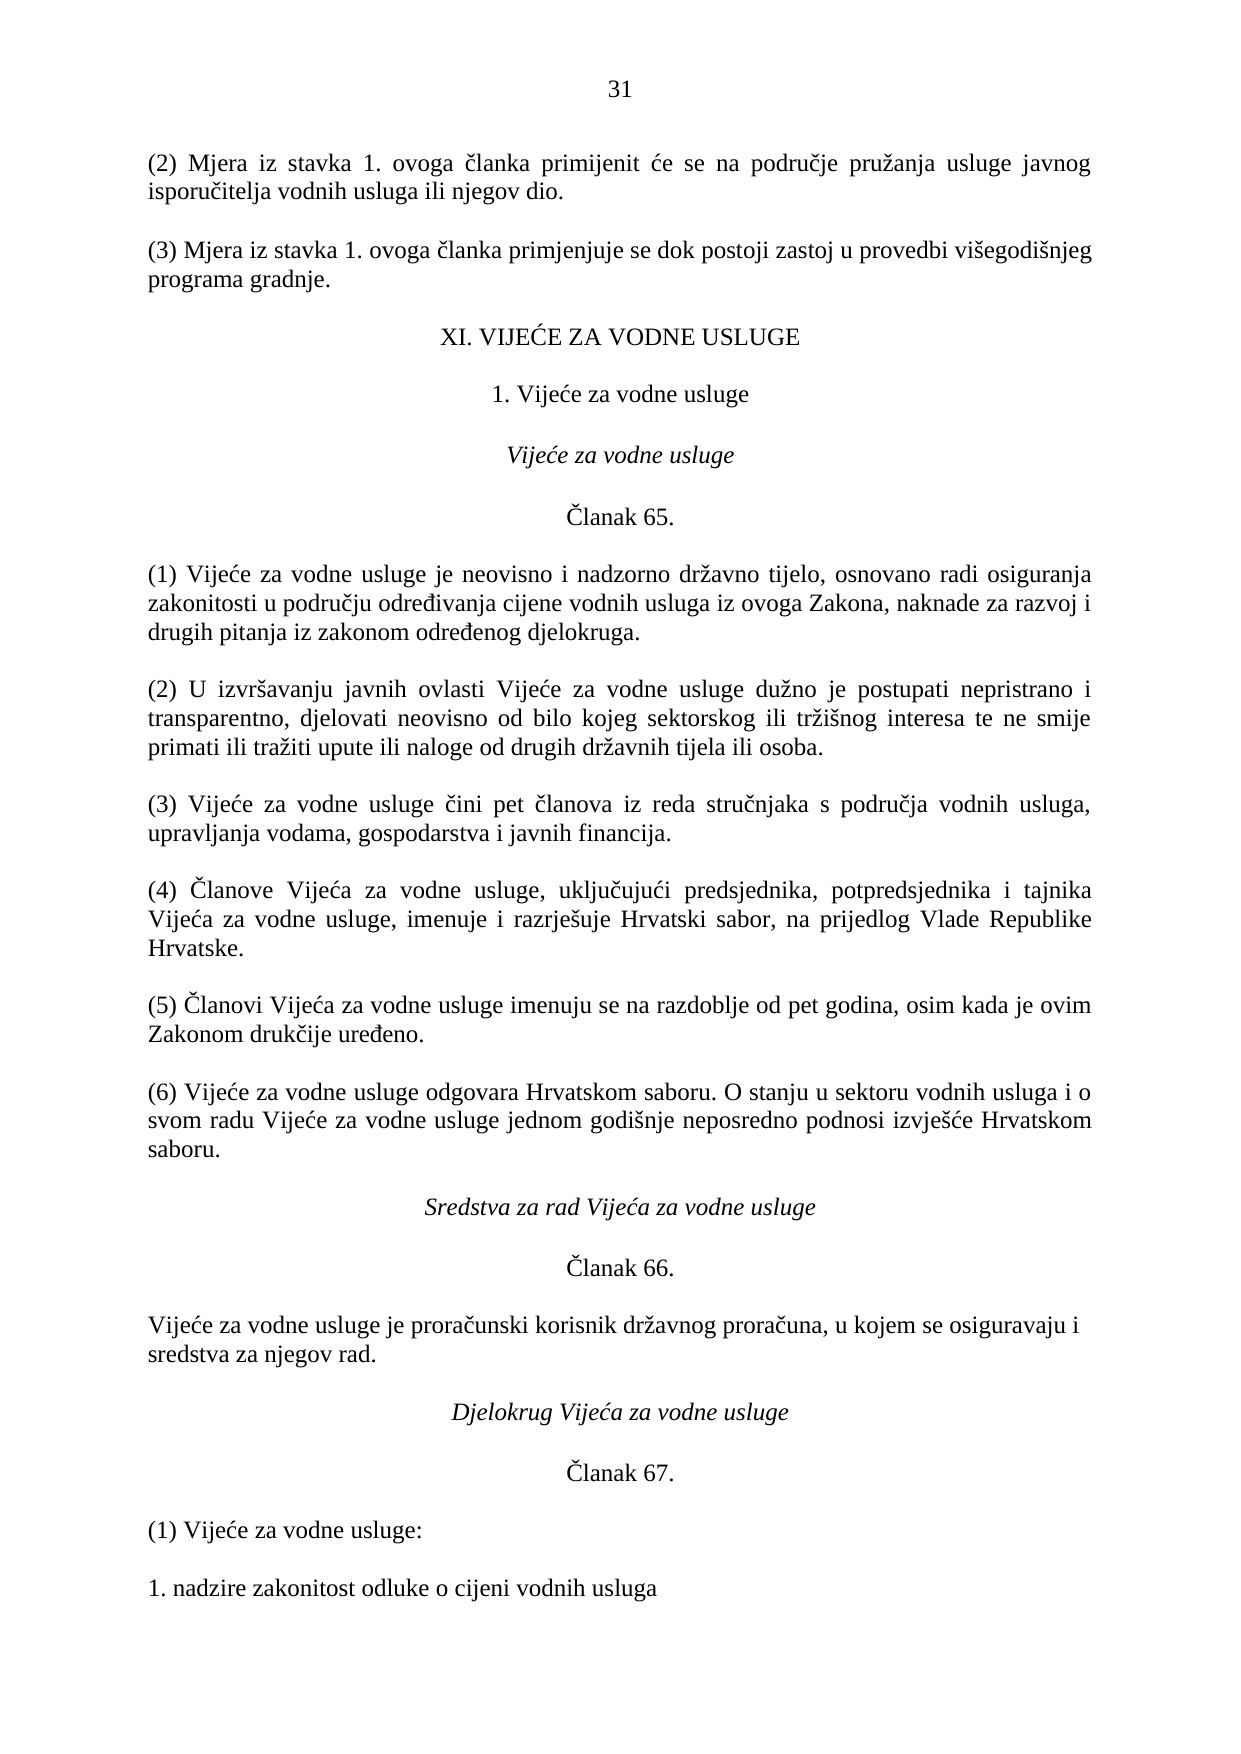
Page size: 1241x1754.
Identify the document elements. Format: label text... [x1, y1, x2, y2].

subtitle Vijeće za vodne usluge [148, 441, 1093, 469]
text (1) Vijeće za vodne usluge je neovisno i nadzorno državno tijelo, osnovano radi osiguranja zakonitosti u području određivanja cijene vodnih usluga iz ovoga Zakona, naknade za razvoj i drugih pitanja iz zakonom određenog djelokruga. [148, 559, 1093, 645]
subtitle Djelokrug Vijeća za vodne usluge [148, 1397, 1093, 1425]
text (3) Mjera iz stavka 1. ovoga članka primjenjuje se dok postoji zastoj u provedbi višegodišnjeg programa gradnje. [148, 236, 1093, 293]
subtitle Članak 65. [148, 502, 1093, 530]
text (2) Mjera iz stavka 1. ovoga članka primijenit će se na područje pružanja usluge javnog isporučitelja vodnih usluga ili njegov dio. [148, 148, 1093, 205]
text Vijeće za vodne usluge je proračunski korisnik državnog proračuna, u kojem se osiguravaju i sredstva za njegov rad. [148, 1310, 1093, 1368]
text (1) Vijeće za vodne usluge: [148, 1515, 1093, 1544]
subtitle 1. Vijeće za vodne usluge [148, 379, 1093, 408]
text (5) Članovi Vijeća za vodne usluge imenuju se na razdoblje od pet godina, osim kada je ovim Zakonom drukčije uređeno. [148, 990, 1093, 1048]
text 1. nadzire zakonitost odluke o cijeni vodnih usluga [148, 1573, 1093, 1601]
text (3) Vijeće za vodne usluge čini pet članova iz reda stručnjaka s područja vodnih usluga, upravljanja vodama, gospodarstva i javnih financija. [148, 789, 1093, 847]
text (4) Članove Vijeća za vodne usluge, uključujući predsjednika, potpredsjednika i tajnika Vijeća za vodne usluge, imenuje i razrješuje Hrvatski sabor, na prijedlog Vlade Republike Hrvatske. [148, 875, 1093, 962]
subtitle Članak 66. [148, 1253, 1093, 1282]
subtitle Sredstva za rad Vijeća za vodne usluge [148, 1192, 1093, 1220]
subtitle Članak 67. [148, 1458, 1093, 1486]
text (6) Vijeće za vodne usluge odgovara Hrvatskom saboru. O stanju u sektoru vodnih usluga i o svom radu Vijeće za vodne usluge jednom godišnje neposredno podnosi izvješće Hrvatskom saboru. [148, 1077, 1093, 1163]
subtitle XI. VIJEĆE ZA VODNE USLUGE [148, 322, 1093, 351]
text (2) U izvršavanju javnih ovlasti Vijeće za vodne usluge dužno je postupati nepristrano i transparentno, djelovati neovisno od bilo kojeg sektorskog ili tržišnog interesa te ne smije primati ili tražiti upute ili naloge od drugih državnih tijela ili osoba. [148, 674, 1093, 760]
